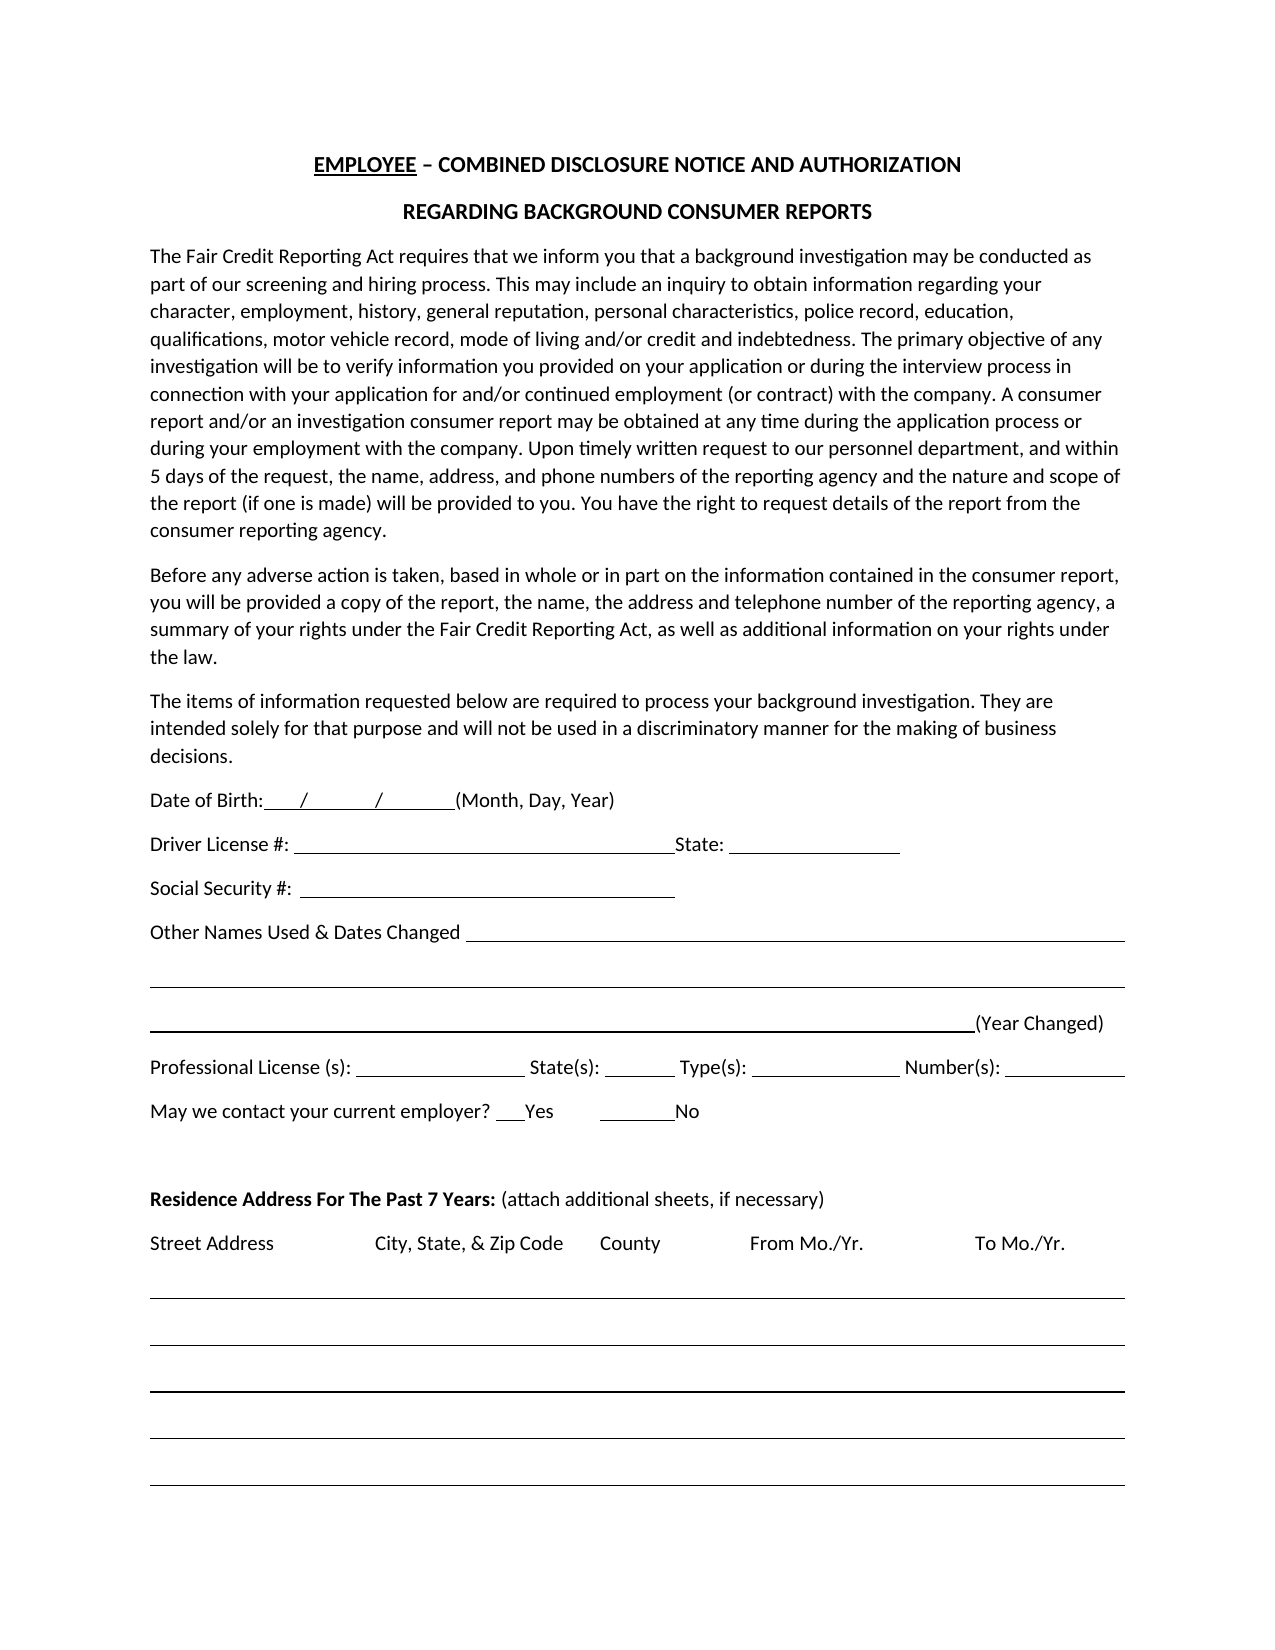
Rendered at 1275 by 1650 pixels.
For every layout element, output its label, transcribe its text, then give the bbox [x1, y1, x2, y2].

text Date of Birth: / / (Month, Day, Year) [150, 787, 1125, 812]
text May we contact your current employer? Yes No [150, 1098, 1125, 1123]
text Residence Address For The Past 7 Years: (attach additional sheets, if necessary) [150, 1186, 1125, 1211]
text EMPLOYEE – COMBINED DISCLOSURE NOTICE AND AUTHORIZATION [150, 150, 1125, 178]
text Professional License (s): State(s): Type(s): Number(s): [150, 1054, 1125, 1079]
text Social Security #: [150, 875, 1125, 900]
text The items of information requested below are required to process your background investigation. They are intended solely for that purpose and will not be used in a discriminatory manner for the making of business decisions. [150, 688, 1125, 768]
text Other Names Used & Dates Changed [150, 919, 1125, 944]
text REGARDING BACKGROUND CONSUMER REPORTS [150, 197, 1125, 225]
text (Year Changed) [150, 1010, 1125, 1035]
text Driver License #: State: [150, 831, 1125, 856]
text Street Address City, State, & Zip Code County From Mo./Yr. To Mo./Yr. [150, 1230, 1125, 1256]
text The Fair Credit Reporting Act requires that we inform you that a background investigation may be conducted as part of our screening and hiring process. This may include an inquiry to obtain information regarding your character, employment, history, general reputation, personal characteristics, police record, education, qualifications, motor vehicle record, mode of living and/or credit and indebtedness. The primary objective of any investigation will be to verify information you provided on your application or during the interview process in connection with your application for and/or continued employment (or contract) with the company. A consumer report and/or an investigation consumer report may be obtained at any time during the application process or during your employment with the company. Upon timely written request to our personnel department, and within 5 days of the request, the name, address, and phone numbers of the reporting agency and the nature and scope of the report (if one is made) will be provided to you. You have the right to request details of the report from the consumer reporting agency. [150, 244, 1125, 543]
text Before any adverse action is taken, based in whole or in part on the information contained in the consumer report, you will be provided a copy of the report, the name, the address and telephone number of the reporting agency, a summary of your rights under the Fair Credit Reporting Act, as well as additional information on your rights under the law. [150, 562, 1125, 669]
